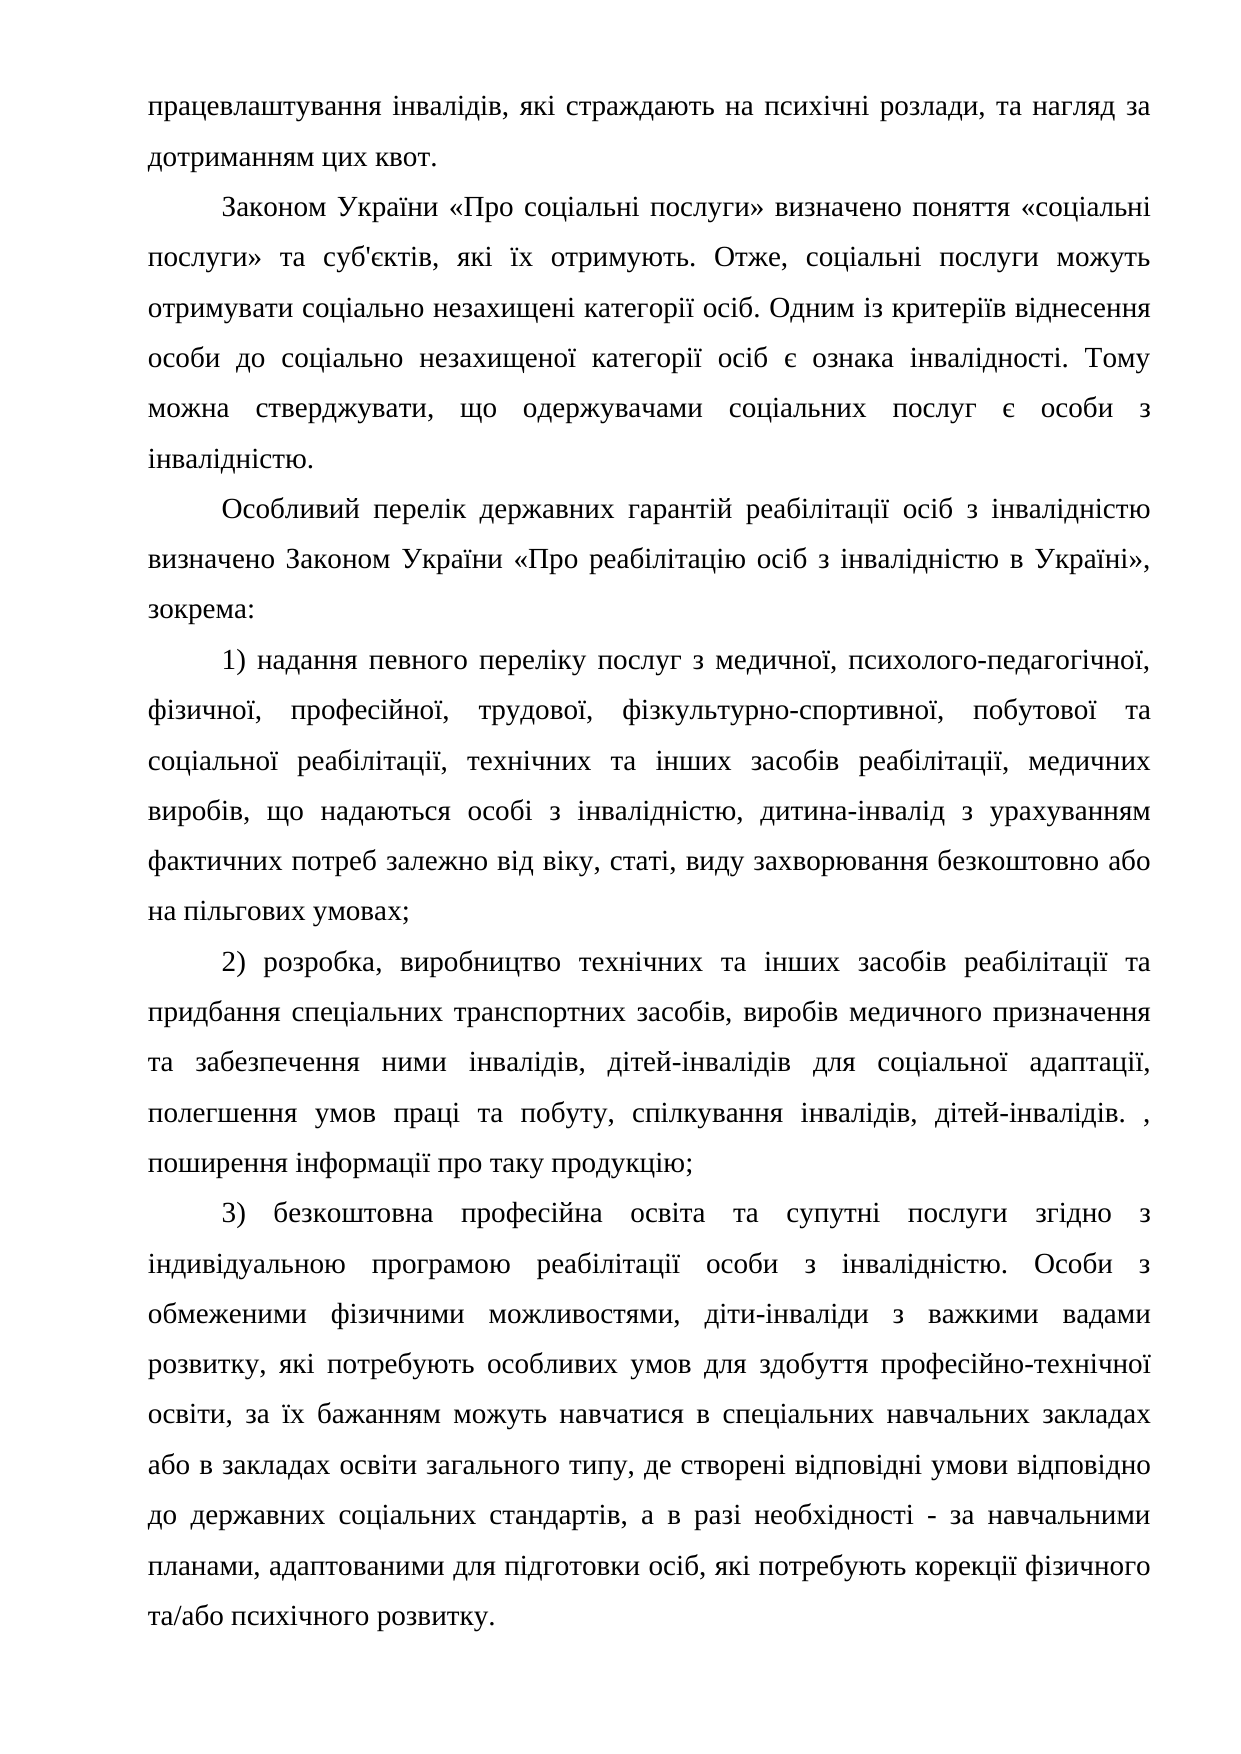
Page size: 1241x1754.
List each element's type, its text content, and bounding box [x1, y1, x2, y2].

text 3) безкоштовна професійна освіта та супутні послуги згідно з індивідуальною програмою реабілітації особи з інвалідністю. Особи з обмеженими фізичними можливостями, діти-інваліди з важкими вадами розвитку, які потребують особливих умов для здобуття професійно-технічної освіти, за їх бажанням можуть навчатися в спеціальних навчальних закладах або в закладах освіти загального типу, де створені відповідні умови відповідно до державних соціальних стандартів, а в разі необхідності - за навчальними планами, адаптованими для підготовки осіб, які потребують корекції фізичного та/або психічного розвитку. [148, 1195, 1152, 1631]
text Законом України «Про соціальні послуги» визначено поняття «соціальні послуги» та суб'єктів, які їх отримують. Отже, соціальні послуги можуть отримувати соціально незахищені категорії осіб. Одним із критеріїв віднесення особи до соціально незахищеної категорії осіб є ознака інвалідності. Тому можна стверджувати, що одержувачами соціальних послуг є особи з інвалідністю. [148, 189, 1152, 474]
text Особливий перелік державних гарантій реабілітації осіб з інвалідністю визначено Законом України «Про реабілітацію осіб з інвалідністю в Україні», зокрема: [148, 491, 1152, 625]
text 1) надання певного переліку послуг з медичної, психолого-педагогічної, фізичної, професійної, трудової, фізкультурно-спортивної, побутової та соціальної реабілітації, технічних та інших засобів реабілітації, медичних виробів, що надаються особі з інвалідністю, дитина-інвалід з урахуванням фактичних потреб залежно від віку, статі, виду захворювання безкоштовно або на пільгових умовах; [148, 642, 1152, 927]
text 2) розробка, виробництво технічних та інших засобів реабілітації та придбання спеціальних транспортних засобів, виробів медичного призначення та забезпечення ними інвалідів, дітей-інвалідів для соціальної адаптації, полегшення умов праці та побуту, спілкування інвалідів, дітей-інвалідів. , поширення інформації про таку продукцію; [148, 944, 1152, 1179]
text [148, 88, 1152, 172]
